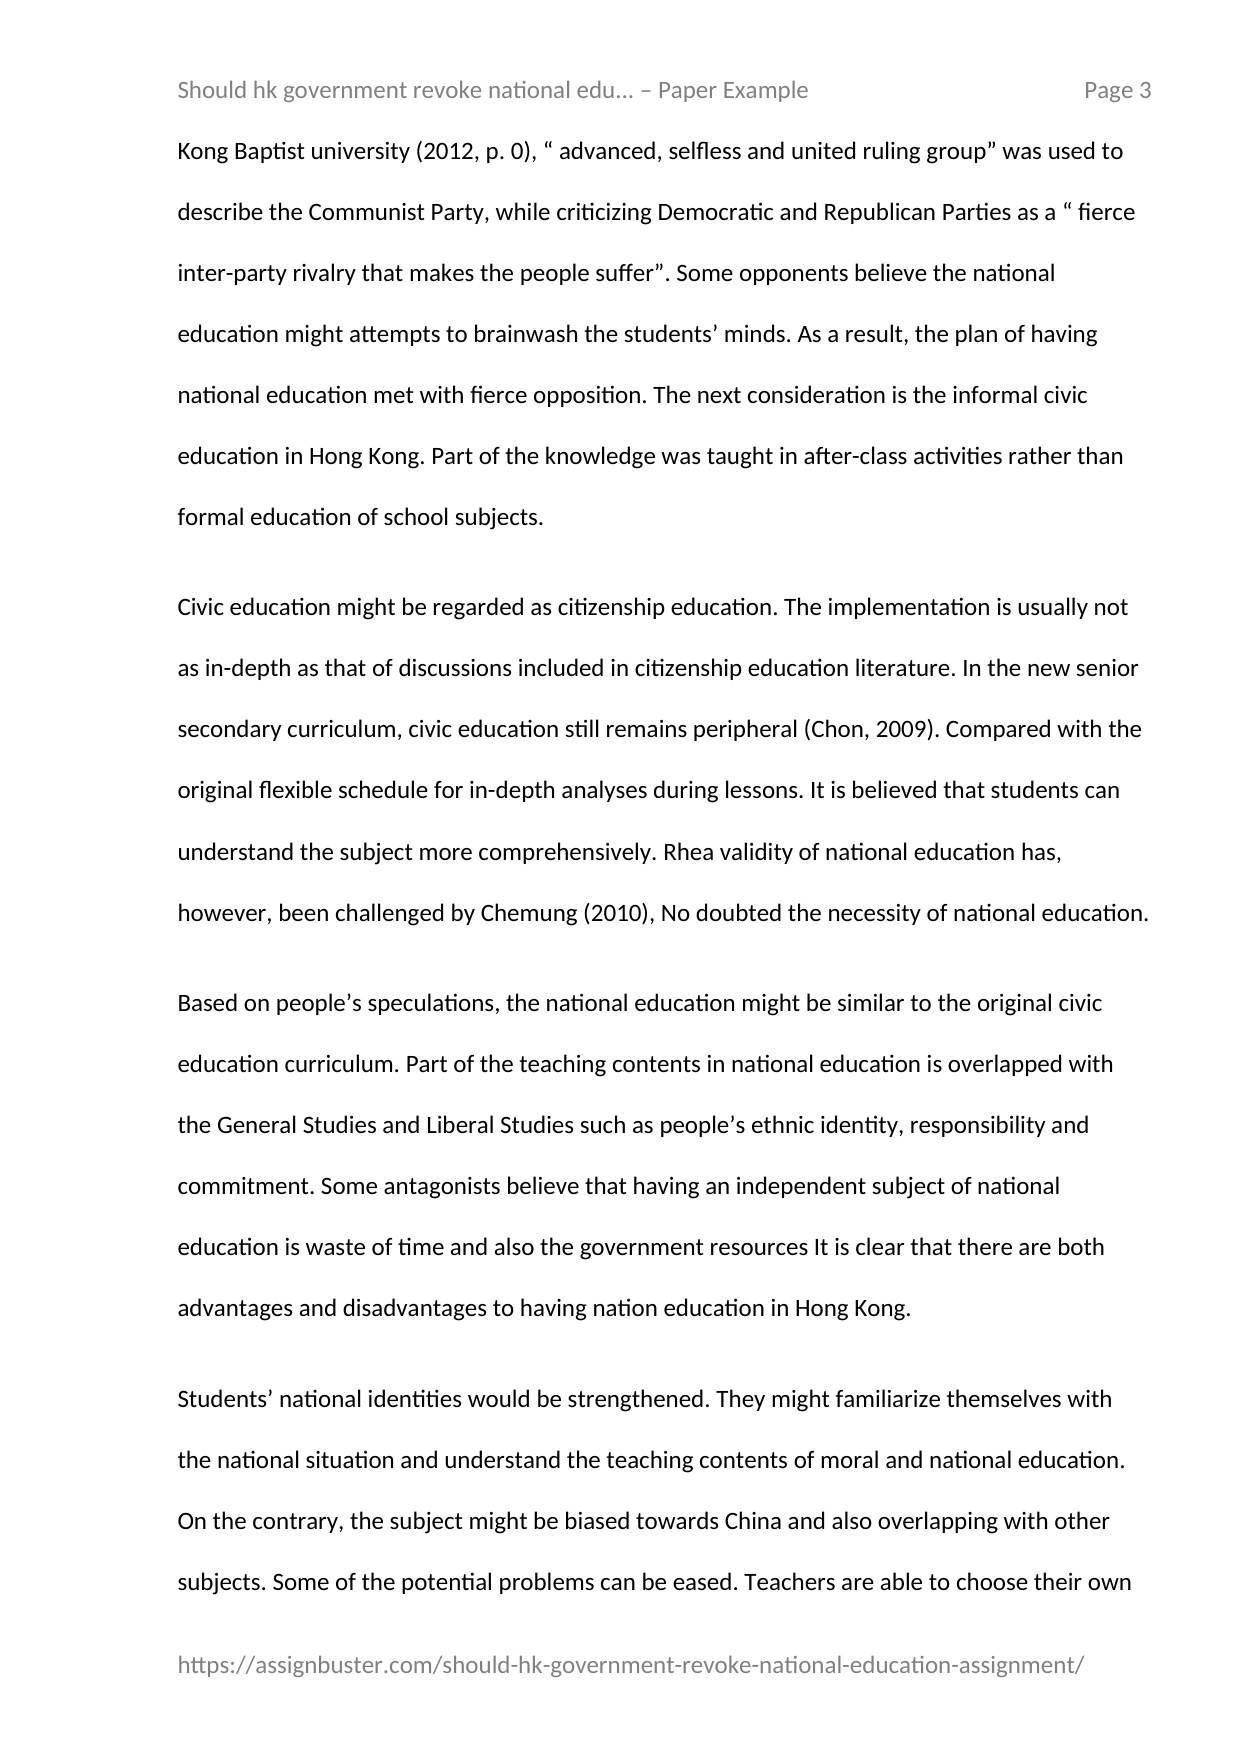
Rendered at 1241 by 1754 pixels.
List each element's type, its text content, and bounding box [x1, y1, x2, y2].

text Based on people’s speculations, the national education might be similar to the original civic education curriculum. Part of the teaching contents in national education is overlapped with the General Studies and Liberal Studies such as people’s ethnic identity, responsibility and commitment. Some antagonists believe that having an independent subject of national education is waste of time and also the government resources It is clear that there are both advantages and disadvantages to having nation education in Hong Kong. [177, 987, 1152, 1323]
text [177, 135, 1152, 532]
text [177, 1383, 1152, 1597]
text Civic education might be regarded as citizenship education. The implementation is usually not as in-depth as that of discussions included in citizenship education literature. In the new senior secondary curriculum, civic education still remains peripheral (Chon, 2009). Compared with the original flexible schedule for in-depth analyses during lessons. It is believed that students can understand the subject more comprehensively. Rhea validity of national education has, however, been challenged by Chemung (2010), No doubted the necessity of national education. [177, 592, 1152, 927]
